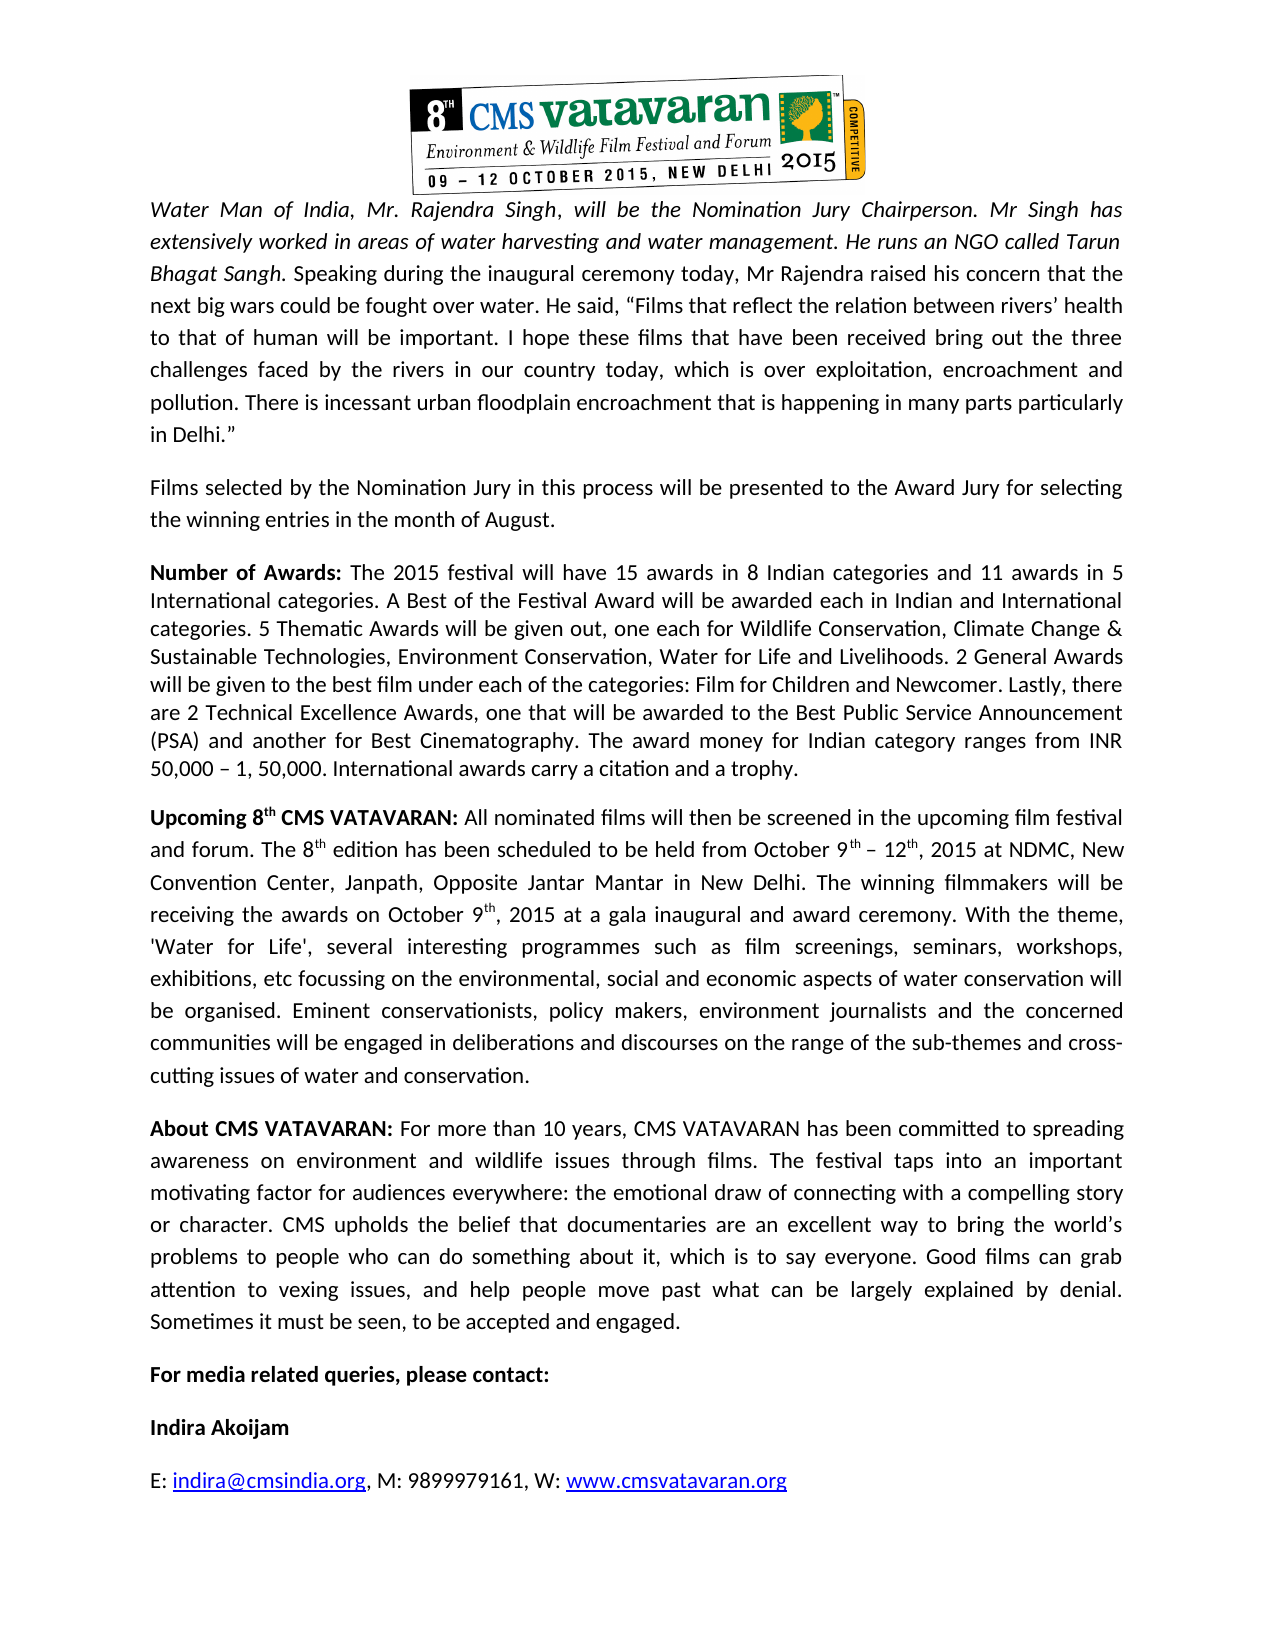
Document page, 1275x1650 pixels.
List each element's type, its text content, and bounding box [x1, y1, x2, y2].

text Number of Awards: The 2015 festival will have 15 awards in 8 Indian categories and 11 awards in 5 International categories. A Best of the Festival Award will be awarded each in Indian and International categories. 5 Thematic Awards will be given out, one each for Wildlife Conservation, Climate Change & Sustainable Technologies, Environment Conservation, Water for Life and Livelihoods. 2 General Awards will be given to the best film under each of the categories: Film for Children and Newcomer. Lastly, there are 2 Technical Excellence Awards, one that will be awarded to the Best Public Service Announcement (PSA) and another for Best Cinematography. The award money for Indian category ranges from INR 50,000 – 1, 50,000. International awards carry a citation and a trophy. [150, 558, 1125, 782]
picture [409, 75, 866, 195]
text Films selected by the Nomination Jury in this process will be presented to the Award Jury for selecting the winning entries in the month of August. [150, 473, 1125, 533]
text About CMS VATAVARAN: For more than 10 years, CMS VATAVARAN has been committed to spreading awareness on environment and wildlife issues through films. The festival taps into an important motivating factor for audiences everywhere: the emotional draw of connecting with a compelling story or character. CMS upholds the belief that documentaries are an excellent way to bring the world’s problems to people who can do something about it, which is to say everyone. Good films can grab attention to vexing issues, and help people move past what can be largely explained by denial. Sometimes it must be seen, to be accepted and engaged. [150, 1114, 1125, 1335]
text For media related queries, please contact: [150, 1360, 1125, 1388]
text Indira Akoijam [150, 1413, 1125, 1441]
text Upcoming 8th CMS VATAVARAN: All nominated films will then be screened in the upcoming film festival and forum. The 8th edition has been scheduled to be held from October 9th – 12th, 2015 at NDMC, New Convention Center, Janpath, Opposite Jantar Mantar in New Delhi. The winning filmmakers will be receiving the awards on October 9th, 2015 at a gala inaugural and award ceremony. With the theme, 'Water for Life', several interesting programmes such as film screenings, seminars, workshops, exhibitions, etc focussing on the environmental, social and economic aspects of water conservation will be organised. Eminent conservationists, policy makers, environment journalists and the concerned communities will be engaged in deliberations and discourses on the range of the sub-themes and cross-cutting issues of water and conservation. [150, 803, 1125, 1089]
text E: indira@cmsindia.org, M: 9899979161, W: www.cmsvatavaran.org [150, 1466, 1125, 1494]
